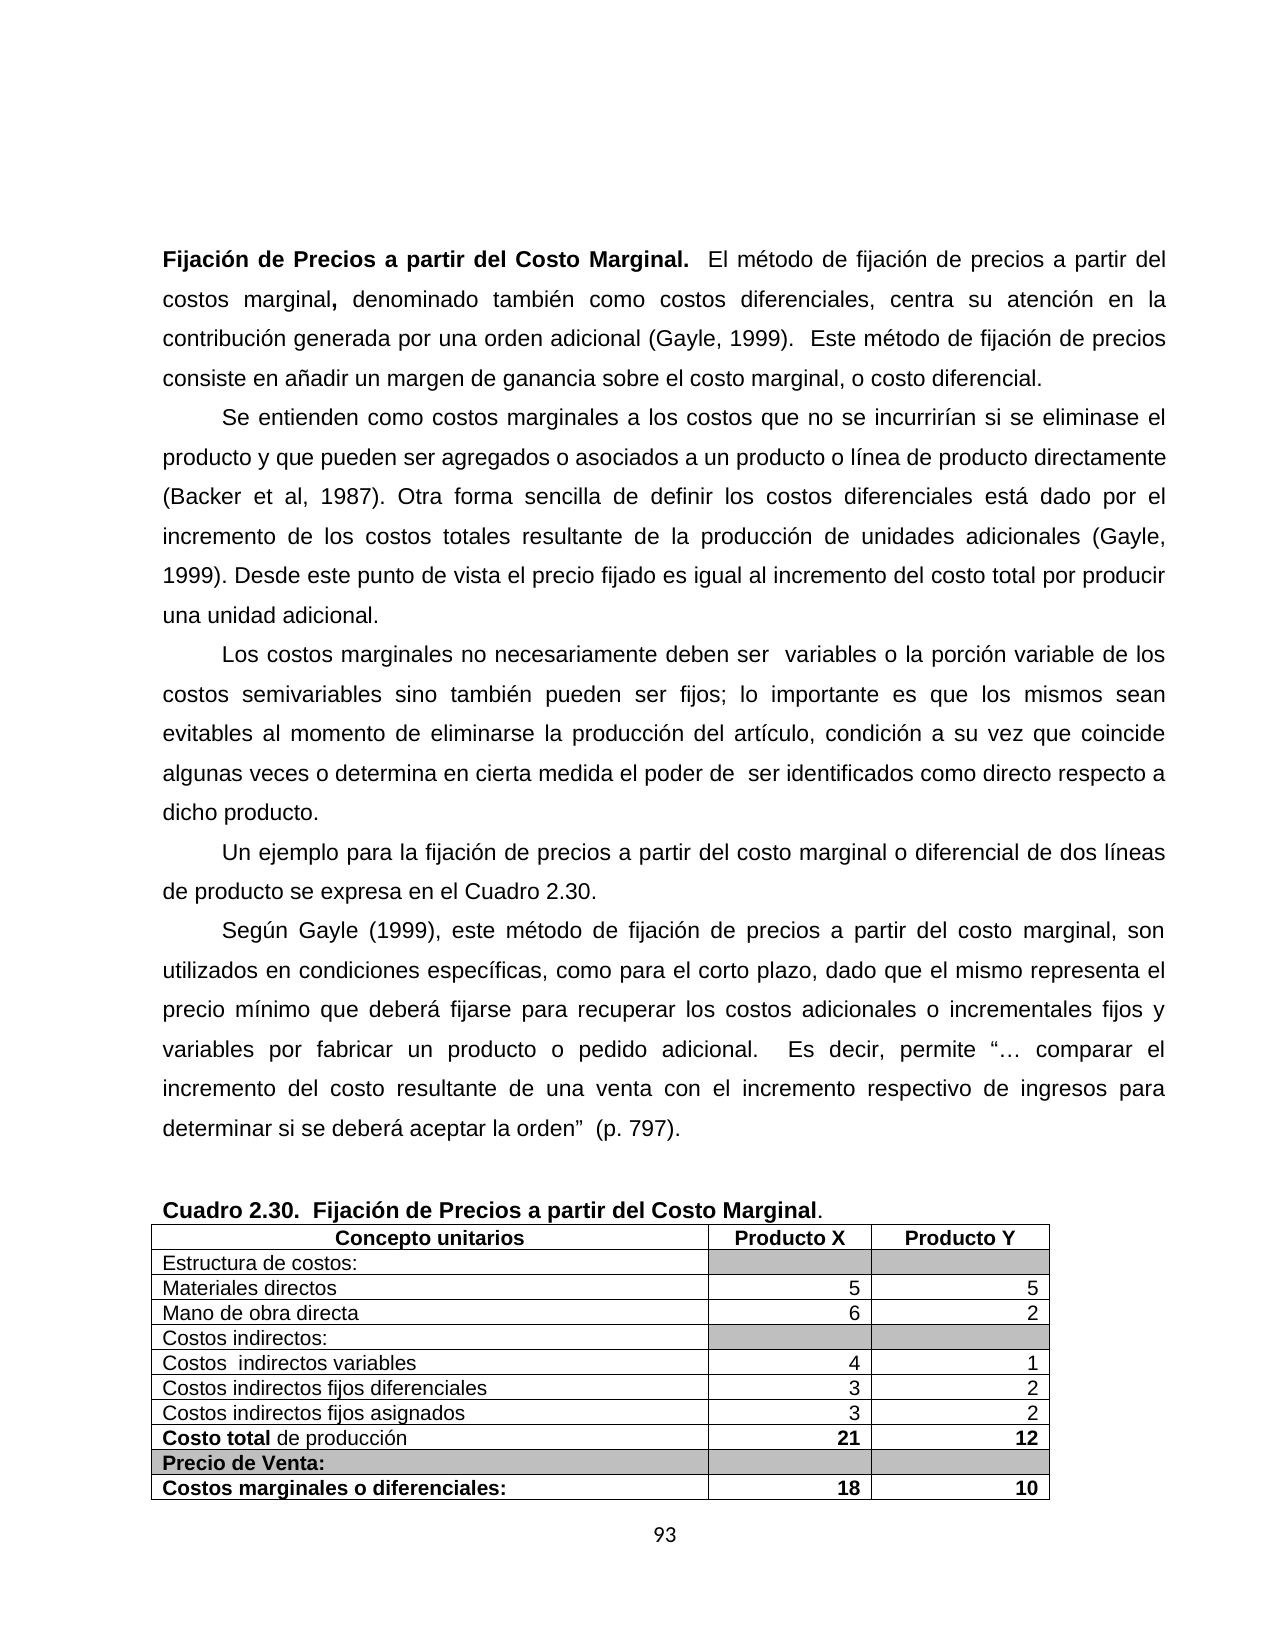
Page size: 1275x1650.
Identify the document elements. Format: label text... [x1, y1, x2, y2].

table_cell 2 [872, 1300, 1049, 1324]
table_cell 3 [709, 1375, 871, 1399]
table_cell 1 [872, 1350, 1049, 1374]
table_cell Costos indirectos: [152, 1325, 708, 1349]
table_cell Mano de obra directa [152, 1300, 708, 1324]
text Un ejemplo para la fijación de precios a partir del costo marginal o diferencial de dos líneas de producto se expresa en el Cuadro 2.30. [162, 838, 1167, 904]
table_header Producto Y [872, 1225, 1049, 1249]
table_cell [872, 1450, 1049, 1474]
table_cell 2 [872, 1375, 1049, 1399]
table_cell [872, 1325, 1049, 1349]
table_header Concepto unitarios [152, 1225, 708, 1249]
table_cell 12 [872, 1425, 1049, 1449]
text Según Gayle (1999), este método de fijación de precios a partir del costo marginal, son utilizados en condiciones específicas, como para el corto plazo, dado que el mismo representa el precio mínimo que deberá fijarse para recuperar los costos adicionales o incrementales fijos y variables por fabricar un producto o pedido adicional. Es decir, permite “… comparar el incremento del costo resultante de una venta con el incremento respectivo de ingresos para determinar si se deberá aceptar la orden” (p. 797). [162, 917, 1167, 1141]
table_cell [709, 1325, 871, 1349]
table_cell 3 [709, 1400, 871, 1424]
text Los costos marginales no necesariamente deben ser variables o la porción variable de los costos semivariables sino también pueden ser fijos; lo importante es que los mismos sean evitables al momento de eliminarse la producción del artículo, condición a su vez que coincide algunas veces o determina en cierta medida el poder de ser identificados como directo respecto a dicho producto. [162, 641, 1167, 825]
table_cell Costos indirectos variables [152, 1350, 708, 1374]
table_cell [872, 1250, 1049, 1274]
table_cell 21 [709, 1425, 871, 1449]
text Se entienden como costos marginales a los costos que no se incurrirían si se eliminase el producto y que pueden ser agregados o asociados a un producto o línea de producto directamente (Backer et al, 1987). Otra forma sencilla de definir los costos diferenciales está dado por el incremento de los costos totales resultante de la producción de unidades adicionales (Gayle, 1999). Desde este punto de vista el precio fijado es igual al incremento del costo total por producir una unidad adicional. [162, 404, 1167, 628]
table_cell 10 [872, 1475, 1049, 1499]
table_cell [709, 1450, 871, 1474]
table_cell 4 [709, 1350, 871, 1374]
table_cell 6 [709, 1300, 871, 1324]
text Cuadro 2.30. Fijación de Precios a partir del Costo Marginal. [162, 1196, 1167, 1224]
table_cell 5 [872, 1275, 1049, 1299]
text Fijación de Precios a partir del Costo Marginal. El método de fijación de precios a partir del costos marginal, denominado también como costos diferenciales, centra su atención en la contribución generada por una orden adicional (Gayle, 1999). Este método de fijación de precios consiste en añadir un margen de ganancia sobre el costo marginal, o costo diferencial. [162, 246, 1167, 391]
table_cell 5 [709, 1275, 871, 1299]
table_cell 2 [872, 1400, 1049, 1424]
table_cell Precio de Venta: [152, 1450, 708, 1474]
table_cell Costo total de producción [152, 1425, 708, 1449]
table_header Producto X [709, 1225, 871, 1249]
table_cell Costos indirectos fijos asignados [152, 1400, 708, 1424]
table_cell Costos indirectos fijos diferenciales [152, 1375, 708, 1399]
table_cell 18 [709, 1475, 871, 1499]
table_cell Estructura de costos: [152, 1250, 708, 1274]
table_cell [709, 1250, 871, 1274]
table_cell Costos marginales o diferenciales: [152, 1475, 708, 1499]
table_cell Materiales directos [152, 1275, 708, 1299]
